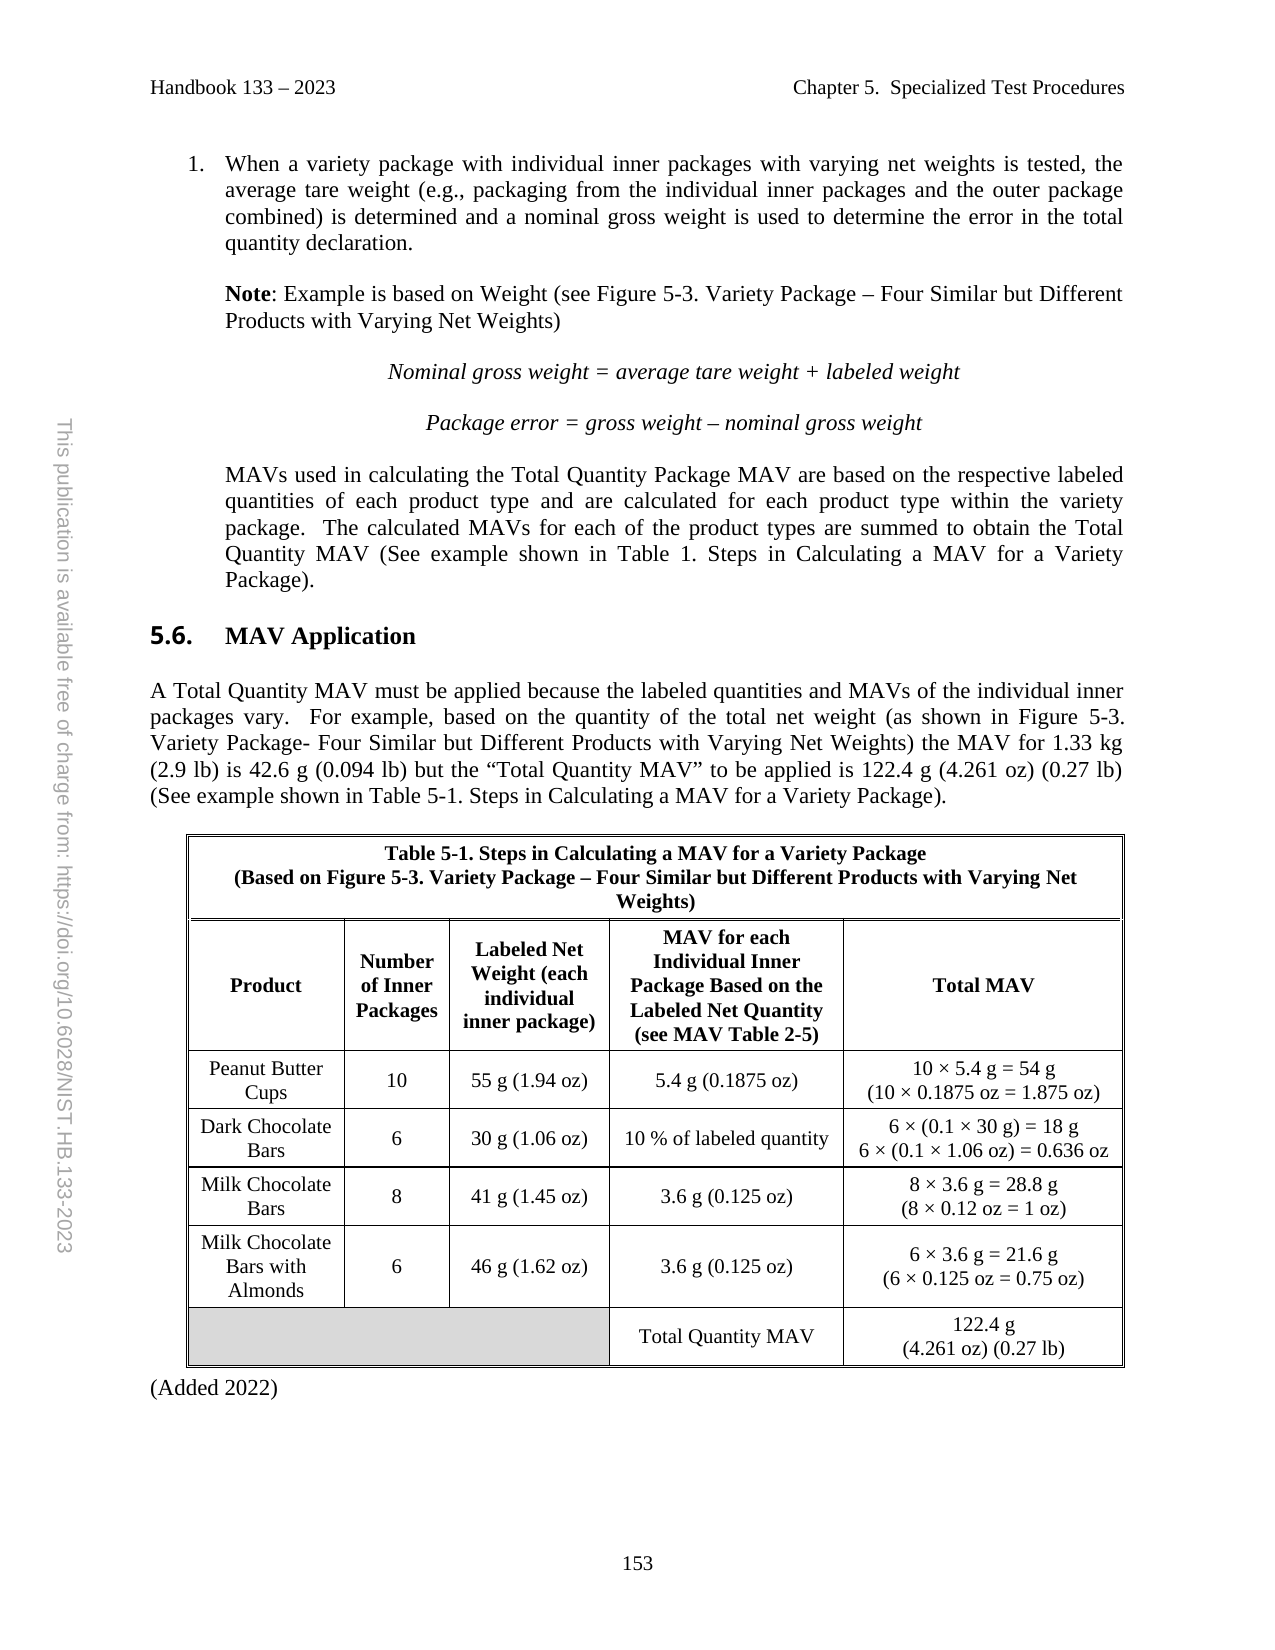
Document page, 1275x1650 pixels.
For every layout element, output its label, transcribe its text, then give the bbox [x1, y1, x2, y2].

table_cell Number of Inner Packages [345, 921, 449, 1050]
table_cell 8 × 3.6 g = 28.8 g (8 × 0.12 oz = 1 oz) [844, 1168, 1122, 1224]
table_cell 6 × (0.1 × 30 g) = 18 g 6 × (0.1 × 1.06 oz) = 0.636 oz [844, 1109, 1122, 1166]
text A Total Quantity MAV must be applied because the labeled quantities and MAVs of the individual inner packages vary. For example, based on the quantity of the total net weight (as shown in Figure 5-3. Variety Package- Four Similar but Different Products with Varying Net Weights) the MAV for 1.33 kg (2.9 lb) is 42.6 g (0.094 lb) but the “Total Quantity MAV” to be applied is 122.4 g (4.261 oz) (0.27 lb) (See example shown in Table 5-1. Steps in Calculating a MAV for a Variety Package). [150, 677, 1125, 808]
subtitle MAV Application [150, 618, 1125, 652]
table_cell Milk Chocolate Bars with Almonds [189, 1226, 344, 1307]
table_cell 41 g (1.45 oz) [450, 1168, 609, 1224]
table_cell MAV for each Individual Inner Package Based on the Labeled Net Quantity (see MAV Table 2-5) [610, 921, 843, 1050]
table_cell 10 [345, 1051, 449, 1108]
table_cell Labeled Net Weight (each individual inner package) [450, 921, 609, 1050]
table_cell 10 % of labeled quantity [610, 1109, 843, 1166]
text Package error = gross weight – nominal gross weight [150, 409, 1125, 436]
table_cell [189, 1308, 609, 1365]
table_cell Milk Chocolate Bars [189, 1168, 344, 1224]
table_cell 46 g (1.62 oz) [450, 1226, 609, 1307]
table_cell Peanut Butter Cups [189, 1051, 344, 1108]
list Note: Example is based on Weight (see Figure 5-3. Variety Package – Four Similar but Different Products with Varying Net Weights) [225, 280, 1125, 333]
list When a variety package with individual inner packages with varying net weights is tested, the average tare weight (e.g., packaging from the individual inner packages and the outer package combined) is determined and a nominal gross weight is used to determine the error in the total quantity declaration. [187, 150, 1125, 255]
text Nominal gross weight = average tare weight + labeled weight [150, 358, 1125, 384]
table_cell 6 × 3.6 g = 21.6 g (6 × 0.125 oz = 0.75 oz) [844, 1226, 1122, 1307]
table_cell 6 [345, 1226, 449, 1307]
table_cell 5.4 g (0.1875 oz) [610, 1051, 843, 1108]
table_cell 6 [345, 1109, 449, 1166]
table_cell 10 × 5.4 g = 54 g (10 × 0.1875 oz = 1.875 oz) [844, 1051, 1122, 1108]
table_cell 8 [345, 1168, 449, 1224]
table_cell Total Quantity MAV [610, 1308, 843, 1365]
text (Added 2022) [150, 1374, 1125, 1401]
table_cell Dark Chocolate Bars [189, 1109, 344, 1166]
table_cell 122.4 g (4.261 oz) (0.27 lb) [844, 1308, 1122, 1365]
table_cell Product [189, 918, 344, 1050]
table_cell 30 g (1.06 oz) [450, 1109, 609, 1166]
table_cell 3.6 g (0.125 oz) [610, 1226, 843, 1307]
table_cell Total MAV [844, 918, 1122, 1050]
table_header Table 5-1. Steps in Calculating a MAV for a Variety Package (Based on Figure 5-3. Variety Package – Four Similar but Different Products with Varying Net Weights) [189, 837, 1122, 918]
list MAVs used in calculating the Total Quantity Package MAV are based on the respective labeled quantities of each product type and are calculated for each product type within the variety package. The calculated MAVs for each of the product types are summed to obtain the Total Quantity MAV (See example shown in Table 1. Steps in Calculating a MAV for a Variety Package). [225, 461, 1125, 593]
table_cell 55 g (1.94 oz) [450, 1051, 609, 1108]
table_cell 3.6 g (0.125 oz) [610, 1168, 843, 1224]
